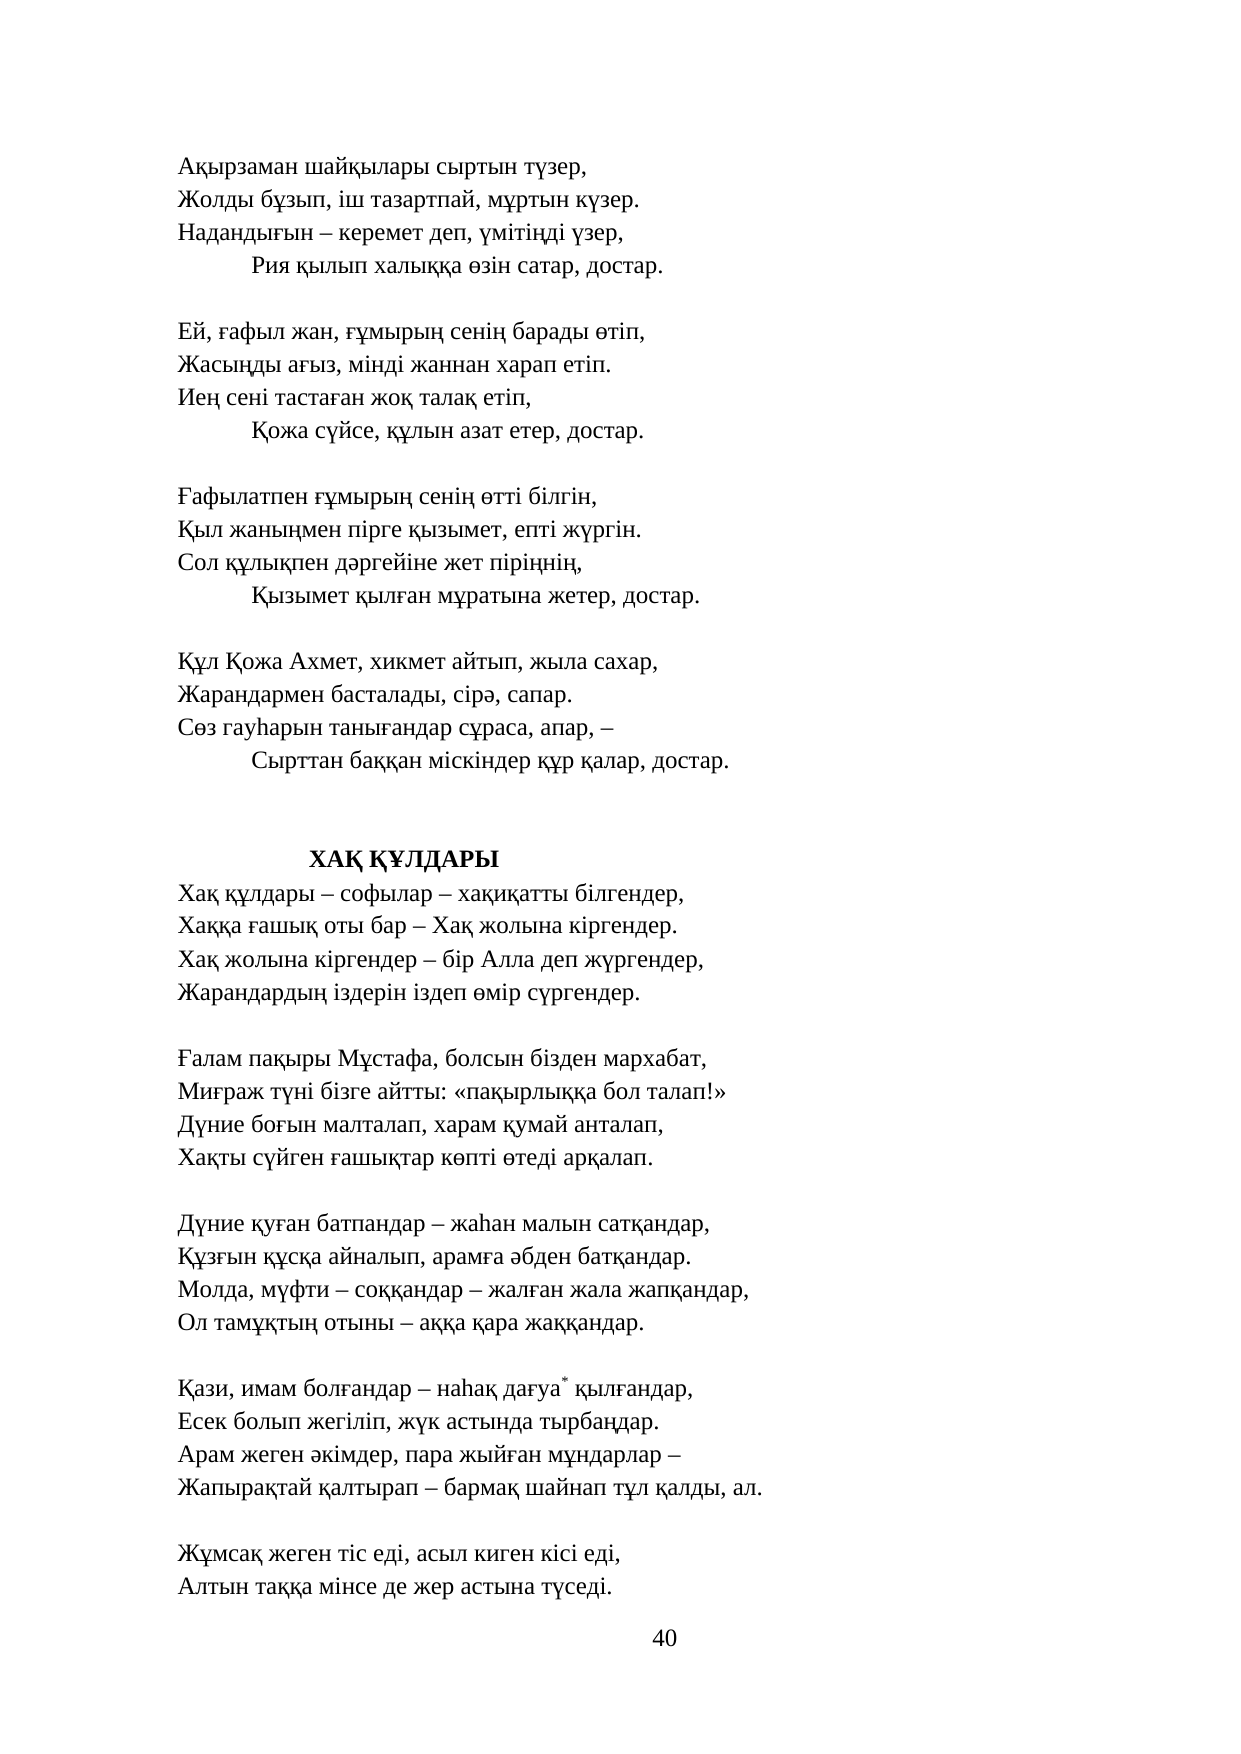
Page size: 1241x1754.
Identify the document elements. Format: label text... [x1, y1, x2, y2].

text Иең сені тастаған жоқ талақ етіп, [177, 382, 1152, 411]
text Қази, имам болғандар – наһақ дағуа* қылғандар, [177, 1373, 1152, 1402]
text Қызымет қылған мұратына жетер, достар. [177, 580, 1152, 609]
text Дүние боғын малталап, харам қумай анталап, [177, 1109, 1152, 1137]
text Жарандардың іздерін іздеп өмір сүргендер. [177, 977, 1152, 1005]
text Ғалам пақыры Мұстафа, болсын бізден мархабат, [177, 1043, 1152, 1071]
text Миғраж түні бізге айтты: «пақырлыққа бол талап!» [177, 1076, 1152, 1104]
text Қыл жаныңмен пірге қызымет, епті жүргін. [177, 514, 1152, 543]
text Хақ құлдары – софылар – хақиқатты білгендер, [177, 878, 1152, 906]
text Арам жеген әкімдер, пара жыйған мұндарлар – [177, 1439, 1152, 1468]
text Рия қылып халыққа өзін сатар, достар. [177, 250, 1152, 279]
text Ол тамұқтың отыны – аққа қара жаққандар. [177, 1307, 1152, 1336]
text Молда, мүфти – соққандар – жалған жала жапқандар, [177, 1274, 1152, 1303]
text ХАҚ ҚҰЛДАРЫ [177, 844, 1152, 873]
text Хақ жолына кіргендер – бір Алла деп жүргендер, [177, 944, 1152, 972]
text Хақты сүйген ғашықтар көпті өтеді арқалап. [177, 1142, 1152, 1171]
text Жұмсақ жеген тіс еді, асыл киген кісі еді, [177, 1538, 1152, 1567]
text Ғафылатпен ғұмырың сенің өтті білгін, [177, 481, 1152, 510]
text Жапырақтай қалтырап – бармақ шайнап тұл қалды, ал. [177, 1472, 1152, 1501]
text Сол құлықпен дәргейіне жет піріңнің, [177, 547, 1152, 576]
text Дүние қуған батпандар – жаһан малын сатқандар, [177, 1208, 1152, 1237]
text Ақырзаман шайқылары сыртын түзер, [177, 151, 1152, 180]
text Жасыңды ағыз, мінді жаннан харап етіп. [177, 349, 1152, 378]
text Жарандармен басталады, сірә, сапар. [177, 679, 1152, 708]
text Сырттан баққан міскіндер құр қалар, достар. [177, 746, 1152, 774]
text Жолды бұзып, іш тазартпай, мұртын күзер. [177, 184, 1152, 213]
text Қожа сүйсе, құлын азат етер, достар. [177, 415, 1152, 444]
text Сөз гауһарын танығандар сұраса, апар, – [177, 712, 1152, 741]
text Есек болып жегіліп, жүк астында тырбаңдар. [177, 1406, 1152, 1435]
text Надандығын – керемет деп, үмітіңді үзер, [177, 217, 1152, 246]
text Құзғын құсқа айналып, арамға әбден батқандар. [177, 1241, 1152, 1269]
text Хаққа ғашық оты бар – Хақ жолына кіргендер. [177, 911, 1152, 939]
text Ей, ғафыл жан, ғұмырың сенің барады өтіп, [177, 316, 1152, 345]
text Құл Қожа Ахмет, хикмет айтып, жыла сахар, [177, 646, 1152, 675]
text Алтын таққа мінсе де жер астына түседі. [177, 1571, 1152, 1600]
